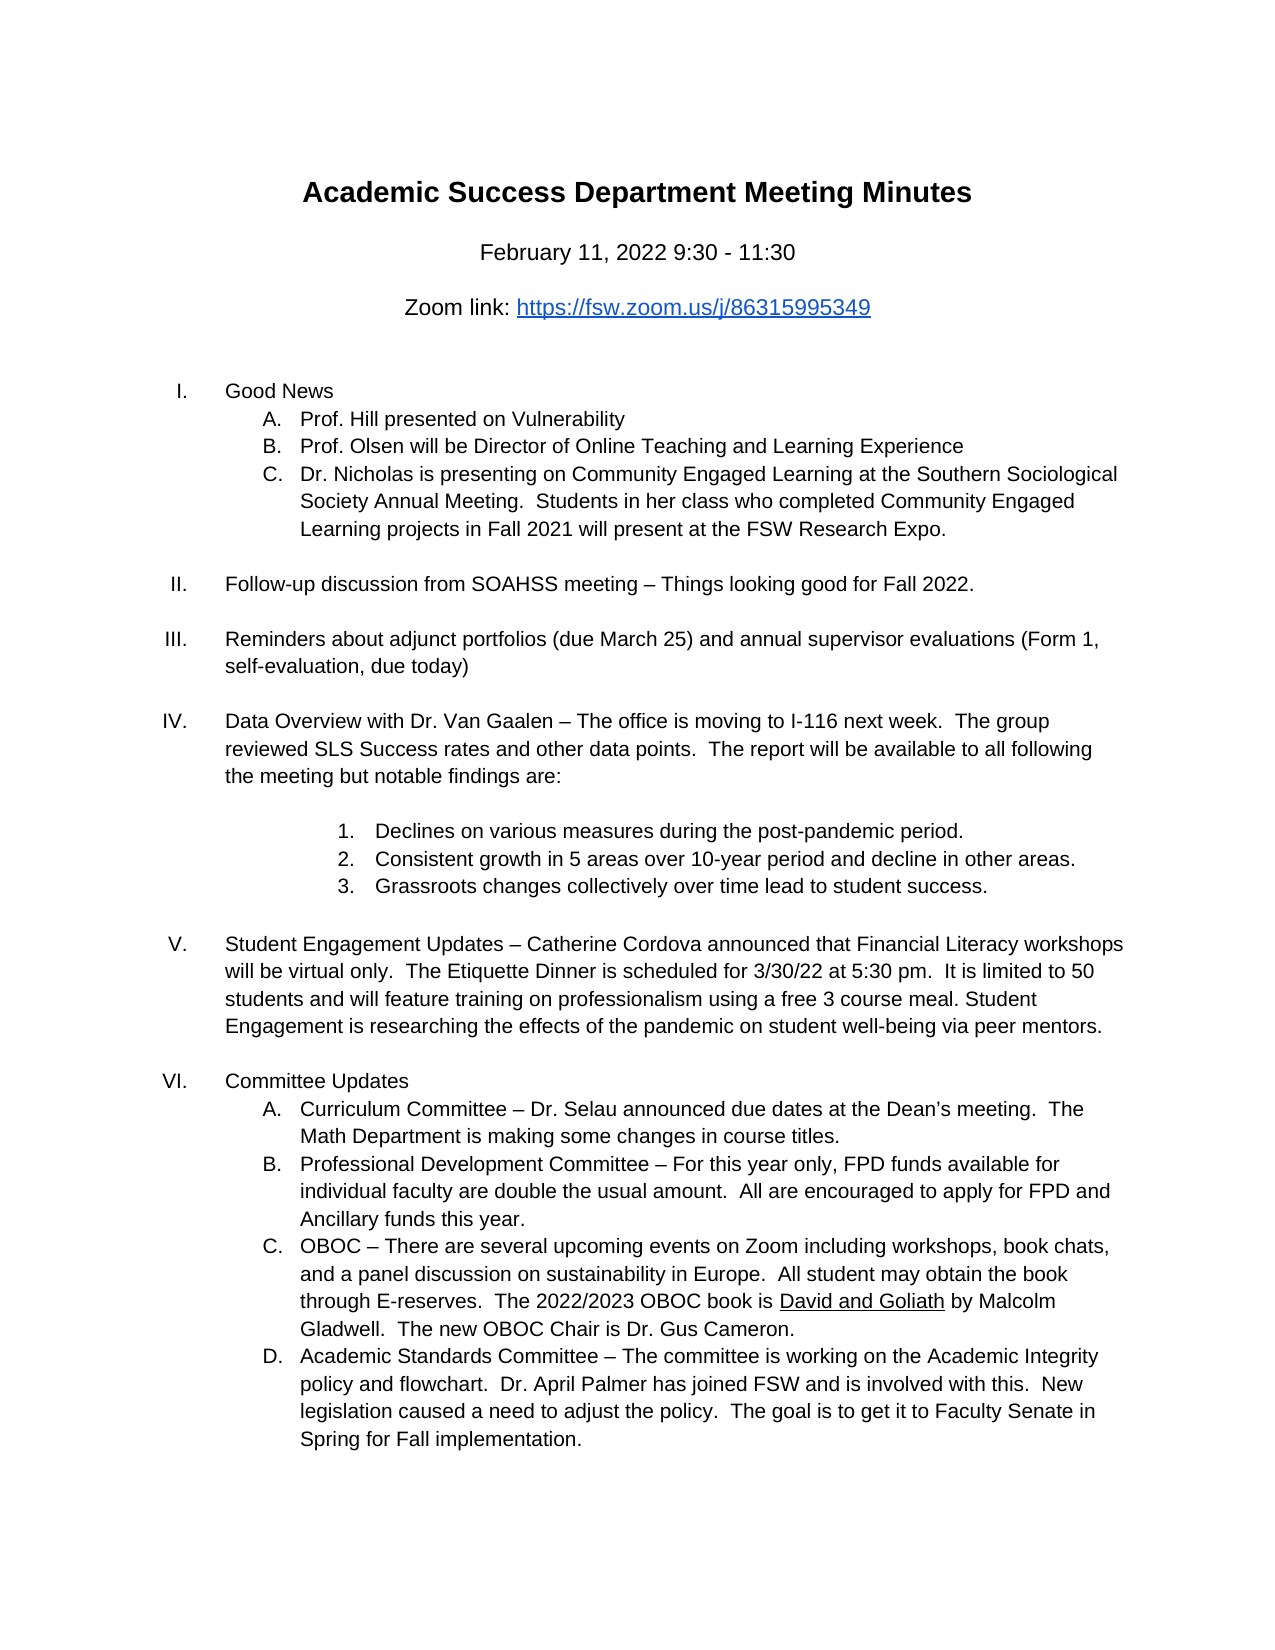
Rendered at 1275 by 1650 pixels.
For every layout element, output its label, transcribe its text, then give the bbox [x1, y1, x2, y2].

list Declines on various measures during the post-pandemic period. [337, 819, 1125, 843]
list Committee Updates [187, 1069, 1125, 1093]
list Consistent growth in 5 areas over 10-year period and decline in other areas. [337, 847, 1125, 871]
text Academic Success Department Meeting Minutes [150, 175, 1125, 208]
list Data Overview with Dr. Van Gaalen – The office is moving to I-116 next week. The group reviewed SLS Success rates and other data points. The report will be available to all following the meeting but notable findings are: [187, 709, 1125, 788]
list Curriculum Committee – Dr. Selau announced due dates at the Dean’s meeting. The Math Department is making some changes in course titles. [262, 1097, 1125, 1148]
list Good News [187, 379, 1125, 403]
list Grassroots changes collectively over time lead to student success. [337, 874, 1125, 898]
text February 11, 2022 9:30 - 11:30 [150, 238, 1125, 265]
list Prof. Olsen will be Director of Online Teaching and Learning Experience [262, 434, 1125, 458]
list OBOC – There are several upcoming events on Zoom including workshops, book chats, and a panel discussion on sustainability in Europe. All student may obtain the book through E-reserves. The 2022/2023 OBOC book is David and Goliath by Malcolm Gladwell. The new OBOC Chair is Dr. Gus Cameron. [262, 1234, 1125, 1341]
list Prof. Hill presented on Vulnerability [262, 407, 1125, 431]
list Dr. Nicholas is presenting on Community Engaged Learning at the Southern Sociological Society Annual Meeting. Students in her class who completed Community Engaged Learning projects in Fall 2021 will present at the FSW Research Expo. [262, 462, 1125, 541]
list Professional Development Committee – For this year only, FPD funds available for individual faculty are double the usual amount. All are encouraged to apply for FPD and Ancillary funds this year. [262, 1152, 1125, 1231]
text Zoom link: https://fsw.zoom.us/j/86315995349 [150, 294, 1125, 320]
list Follow-up discussion from SOAHSS meeting – Things looking good for Fall 2022. [187, 572, 1125, 596]
list Academic Standards Committee – The committee is working on the Academic Integrity policy and flowchart. Dr. April Palmer has joined FSW and is involved with this. New legislation caused a need to adjust the policy. The goal is to get it to Faculty Senate in Spring for Fall implementation. [262, 1344, 1125, 1451]
list Student Engagement Updates – Catherine Cordova announced that Financial Literacy workshops will be virtual only. The Etiquette Dinner is scheduled for 3/30/22 at 5:30 pm. It is limited to 50 students and will feature training on professionalism using a free 3 course meal. Student Engagement is researching the effects of the pandemic on student well-being via peer mentors. [187, 932, 1125, 1038]
list Reminders about adjunct portfolios (due March 25) and annual supervisor evaluations (Form 1, self-evaluation, due today) [187, 627, 1125, 678]
